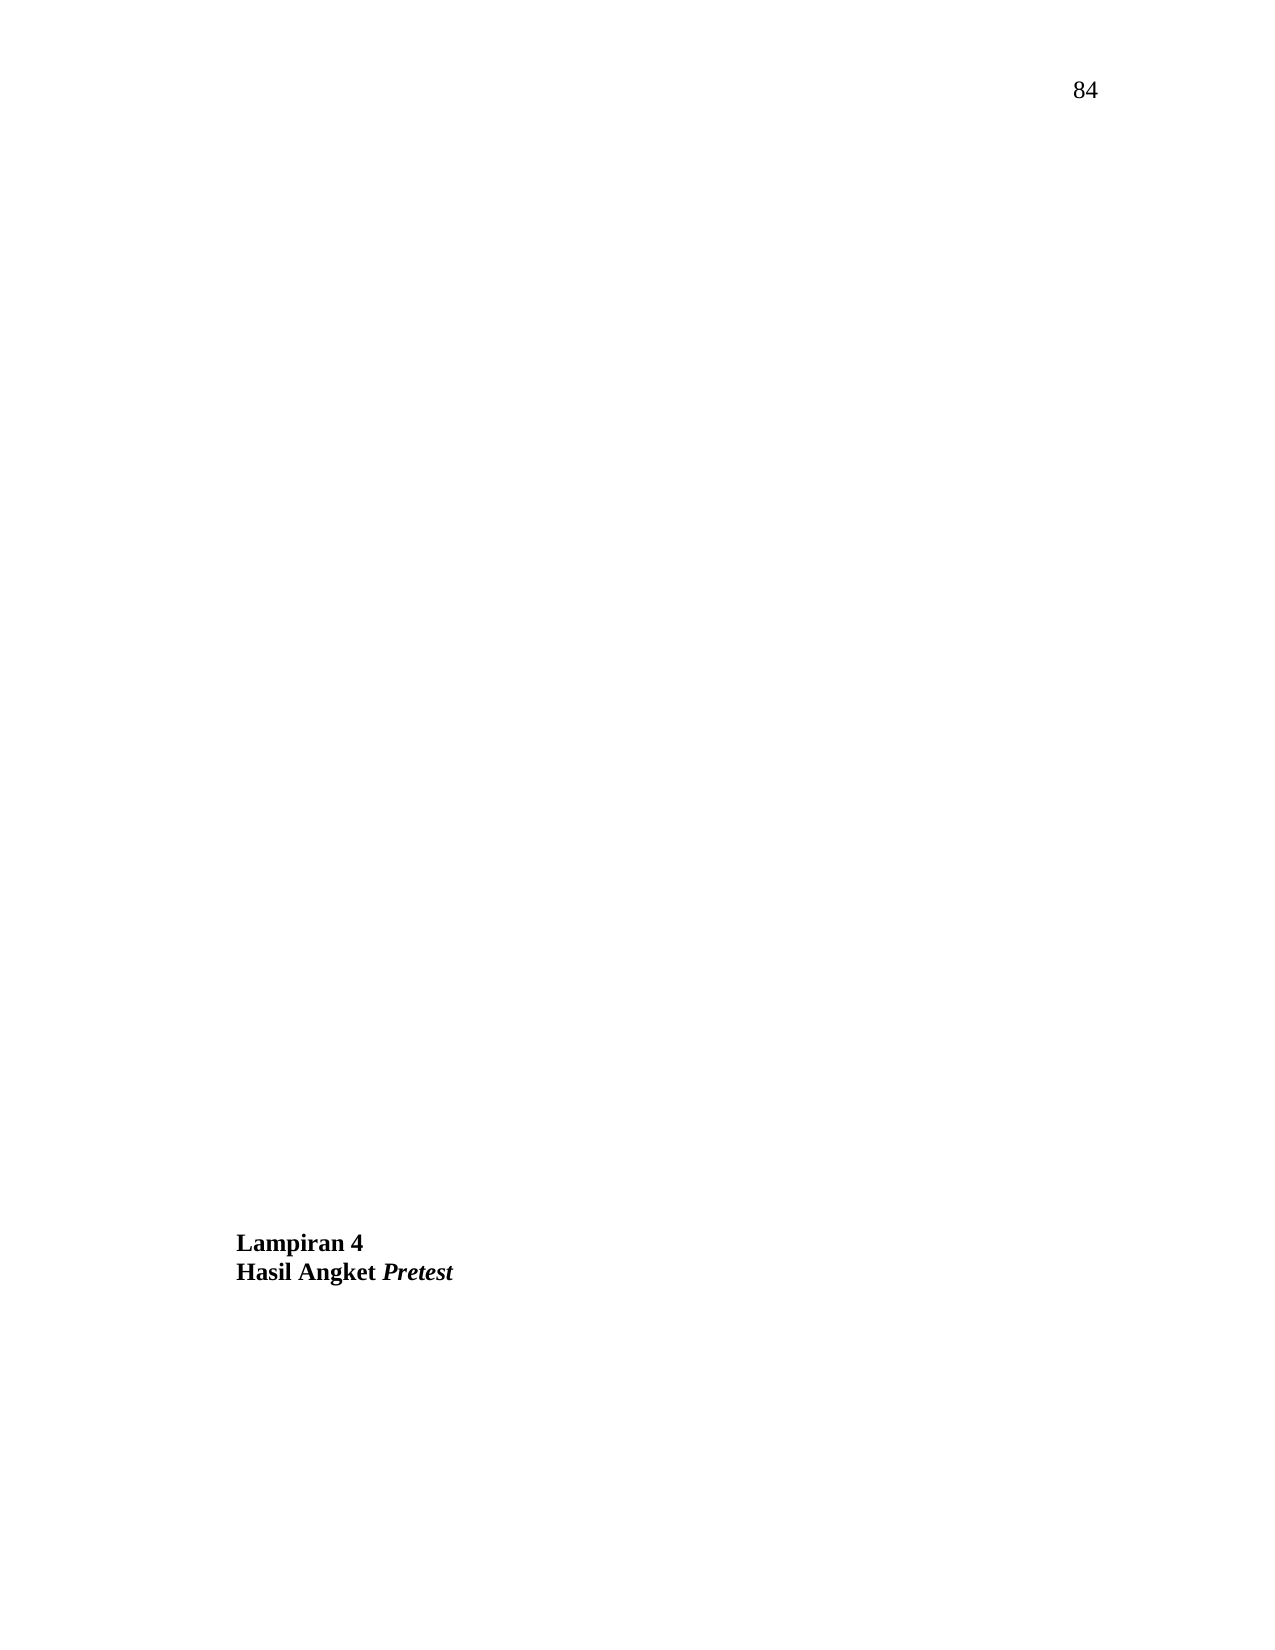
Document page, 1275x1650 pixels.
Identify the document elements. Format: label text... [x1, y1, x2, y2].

text Hasil Angket Pretest [236, 1257, 1098, 1286]
text Lampiran 4 [236, 1228, 1098, 1257]
